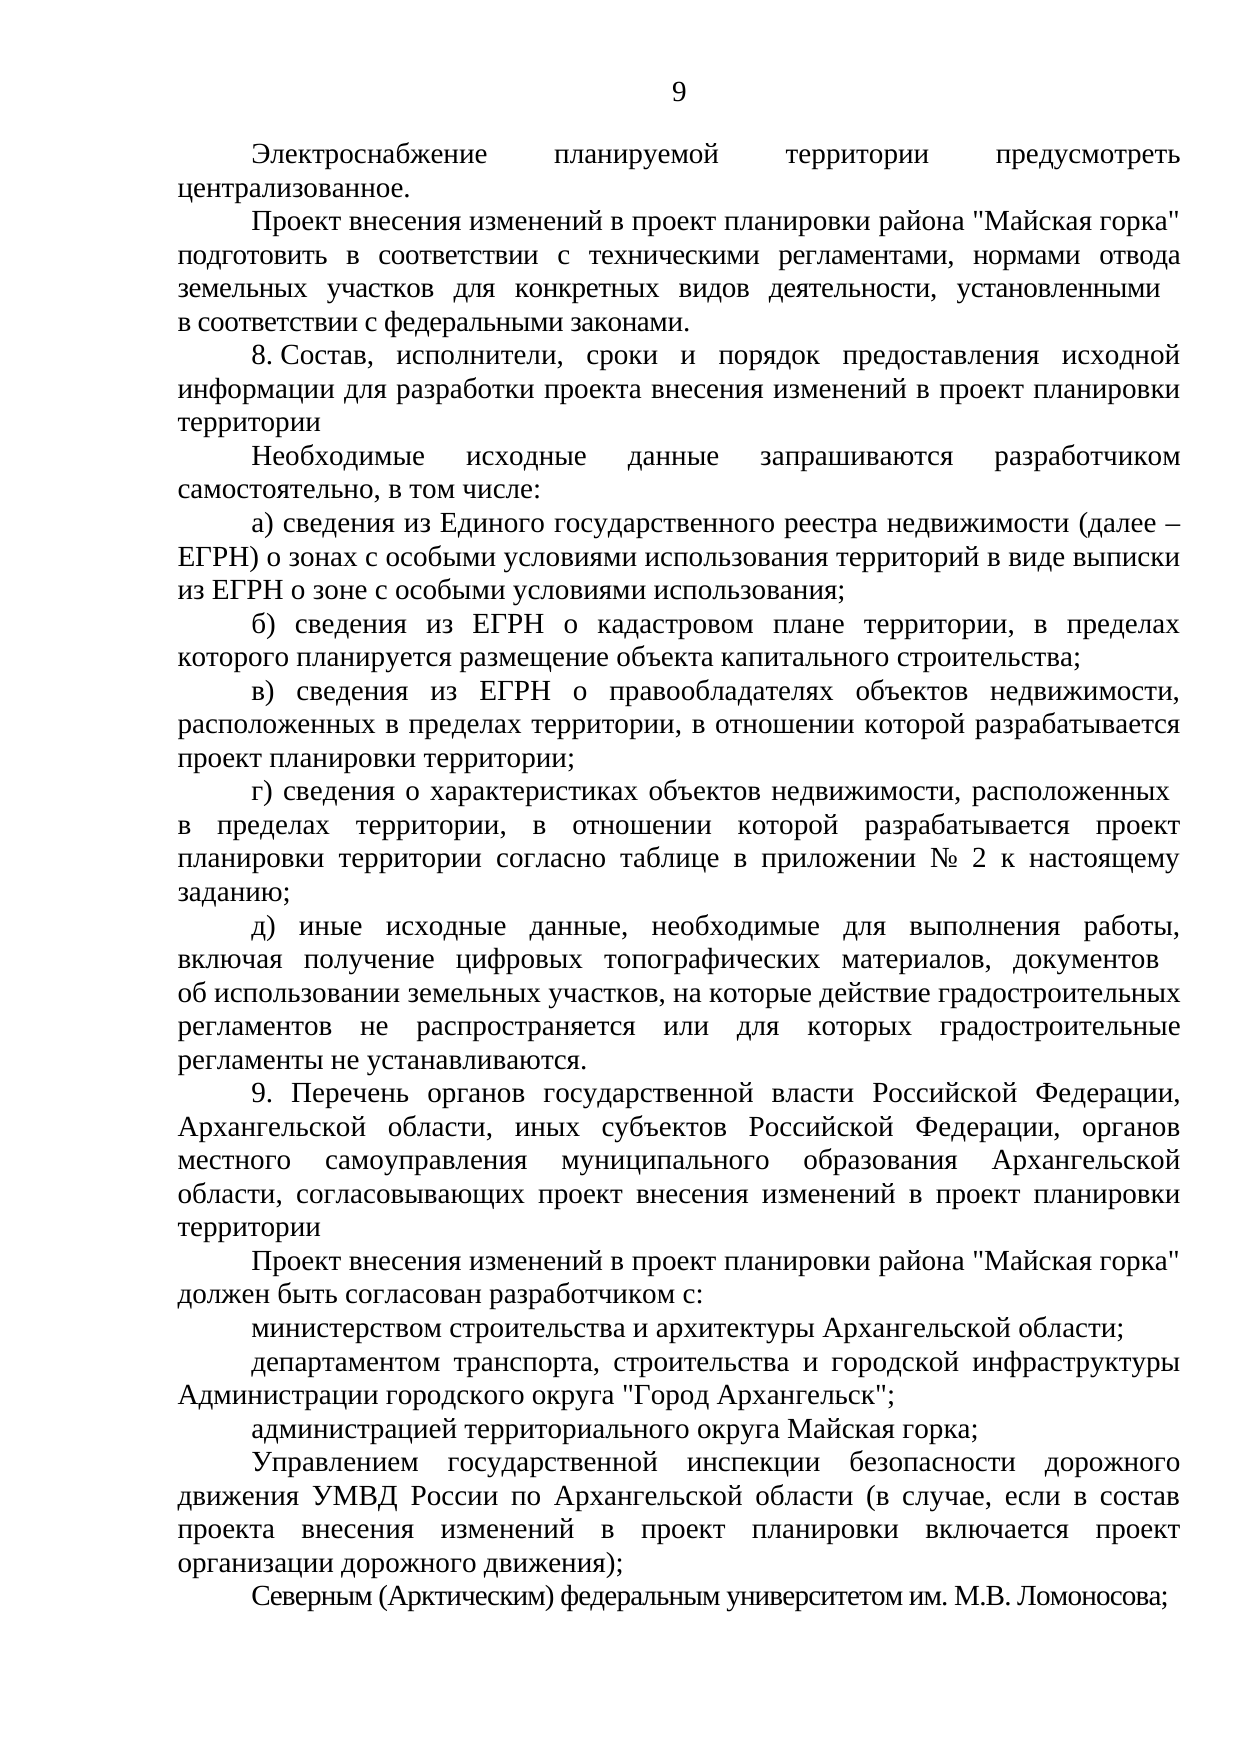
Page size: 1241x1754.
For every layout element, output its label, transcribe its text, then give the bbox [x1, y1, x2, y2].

text Проект внесения изменений в проект планировки района "Майская горка" должен быть согласован разработчиком с: [177, 1243, 1181, 1310]
text б) сведения из ЕГРН о кадастровом плане территории, в пределах которого планируется размещение объекта капитального строительства; [177, 606, 1181, 673]
text в) сведения из ЕГРН о правообладателях объектов недвижимости, расположенных в пределах территории, в отношении которой разрабатывается проект планировки территории; [177, 673, 1181, 773]
text Необходимые исходные данные запрашиваются разработчиком самостоятельно, в том числе: [177, 438, 1181, 505]
text министерством строительства и архитектуры Архангельской области; [177, 1310, 1181, 1344]
text д) иные исходные данные, необходимые для выполнения работы, включая получение цифровых топографических материалов, документов об использовании земельных участков, на которые действие градостроительных регламентов не распространяется или для которых градостроительные регламенты не устанавливаются. [177, 908, 1181, 1075]
text 8. Состав, исполнители, сроки и порядок предоставления исходной информации для разработки проекта внесения изменений в проект планировки территории [177, 337, 1181, 438]
text Управлением государственной инспекции безопасности дорожного движения УМВД России по Архангельской области (в случае, если в состав проекта внесения изменений в проект планировки включается проект организации дорожного движения); [177, 1444, 1181, 1578]
text г) сведения о характеристиках объектов недвижимости, расположенных в пределах территории, в отношении которой разрабатывается проект планировки территории согласно таблице в приложении № 2 к настоящему заданию; [177, 773, 1181, 908]
text Проект внесения изменений в проект планировки района "Майская горка" подготовить в соответствии с техническими регламентами, нормами отвода земельных участков для конкретных видов деятельности, установленными в соответствии с федеральными законами. [177, 203, 1181, 337]
text 9. Перечень органов государственной власти Российской Федерации, Архангельской области, иных субъектов Российской Федерации, органов местного самоуправления муниципального образования Архангельской области, согласовывающих проект внесения изменений в проект планировки территории [177, 1075, 1181, 1243]
text департаментом транспорта, строительства и городской инфраструктуры Администрации городского округа "Город Архангельск"; [177, 1344, 1181, 1411]
text Северным (Арктическим) федеральным университетом им. М.В. Ломоносова; [177, 1578, 1181, 1612]
text а) сведения из Единого государственного реестра недвижимости (далее – ЕГРН) о зонах с особыми условиями использования территорий в виде выписки из ЕГРН о зоне с особыми условиями использования; [177, 505, 1181, 606]
text Электроснабжение планируемой территории предусмотреть централизованное. [177, 136, 1181, 203]
text администрацией территориального округа Майская горка; [177, 1411, 1181, 1444]
